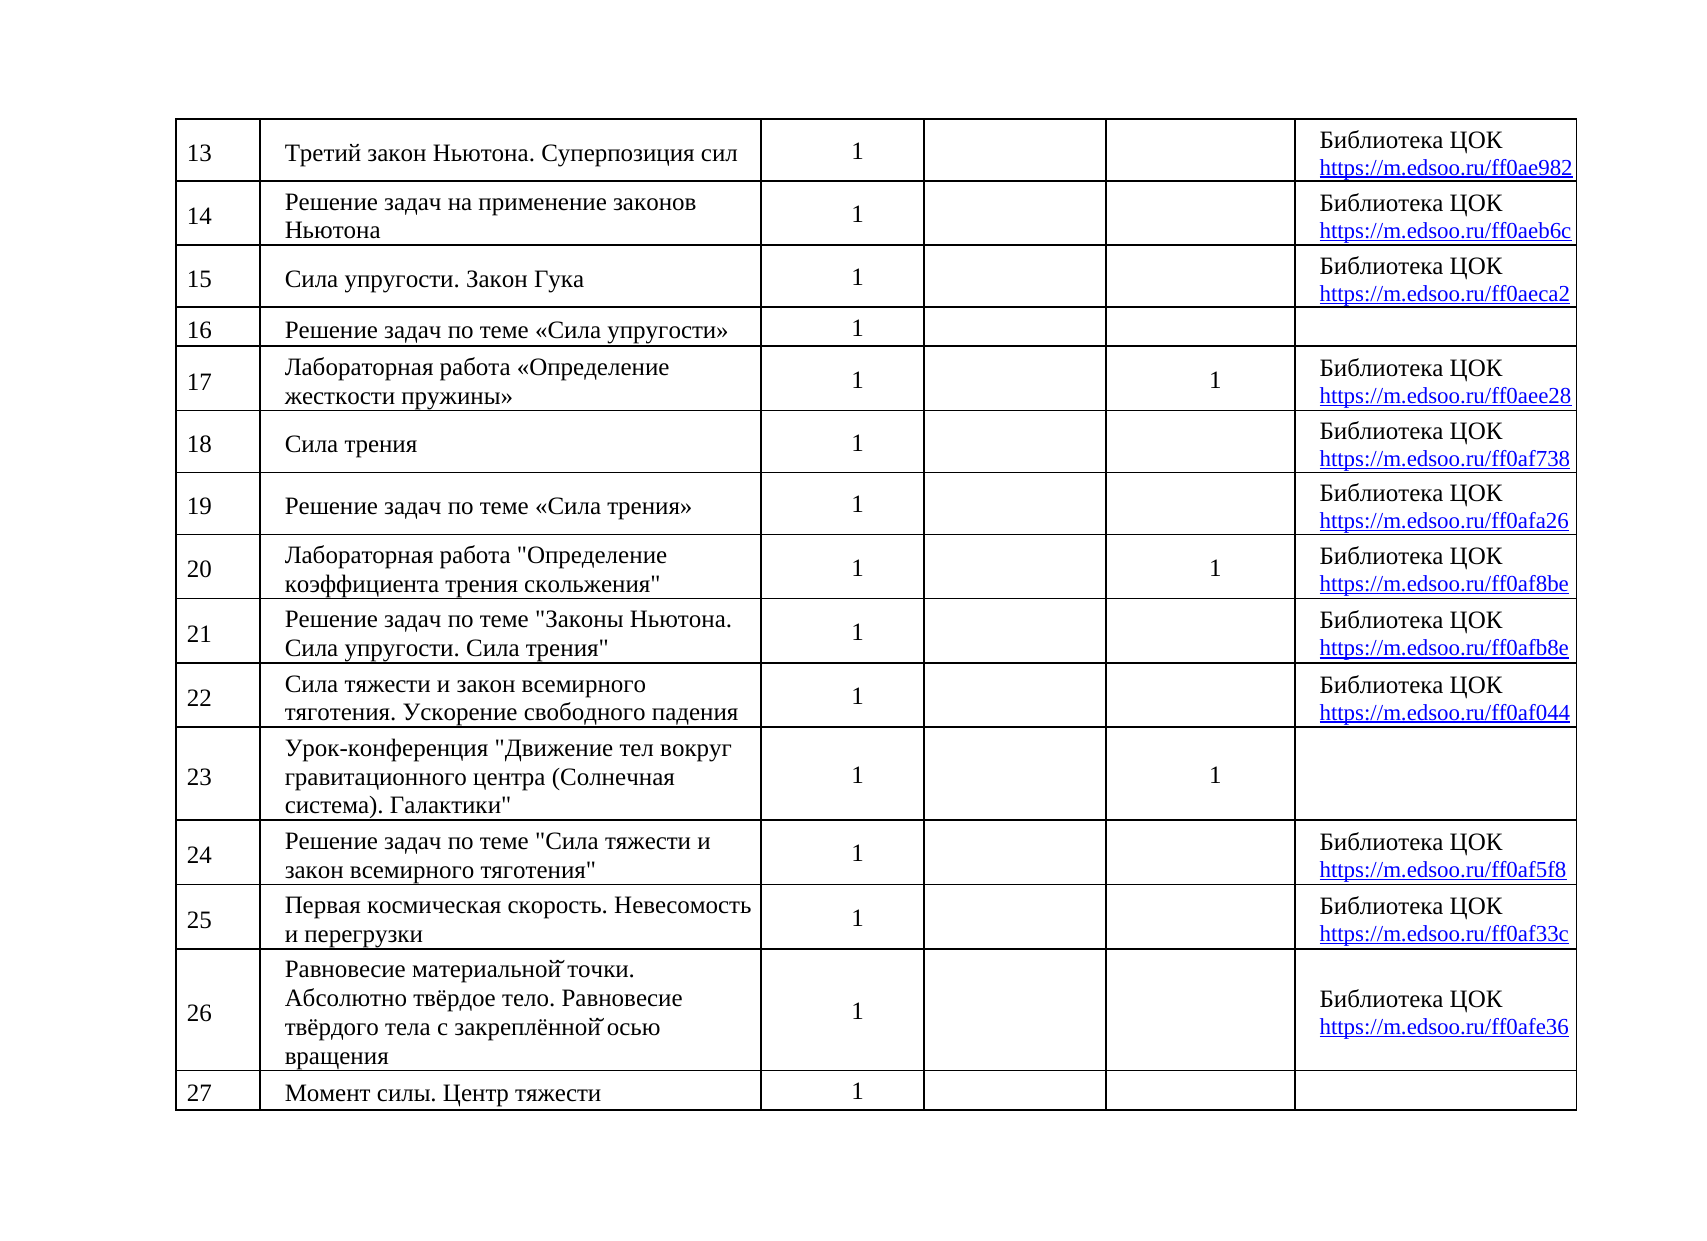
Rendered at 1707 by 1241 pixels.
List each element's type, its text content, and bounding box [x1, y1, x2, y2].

table_cell 24 [177, 821, 259, 883]
table_cell Решение задач по теме "Сила тяжести и закон всемирного тяготения" [261, 821, 760, 883]
table_cell Лабораторная работа «Определение жесткости пружины» [261, 347, 760, 410]
table_cell Библиотека ЦОК https://m.edsoo.ru/ff0af33c [1296, 885, 1576, 948]
table_cell [1107, 821, 1294, 883]
table_cell 26 [177, 950, 259, 1069]
table_cell 13 [177, 120, 259, 180]
table_cell [925, 182, 1105, 244]
table_cell 1 [1107, 728, 1294, 819]
table_cell [1107, 411, 1294, 472]
table_cell Момент силы. Центр тяжести [261, 1071, 760, 1109]
table_cell Библиотека ЦОК https://m.edsoo.ru/ff0aeb6c [1296, 182, 1576, 244]
table_cell [925, 950, 1105, 1069]
table_cell Библиотека ЦОК https://m.edsoo.ru/ff0afe36 [1296, 950, 1576, 1069]
table_cell Урок-конференция "Движение тел вокруг гравитационного центра (Солнечная система). Галактики" [261, 728, 760, 819]
table_cell 1 [762, 120, 923, 180]
table_cell Сила трения [261, 411, 760, 472]
table_cell 15 [177, 246, 259, 306]
table_cell Библиотека ЦОК https://m.edsoo.ru/ff0af044 [1296, 664, 1576, 726]
table_cell [1107, 599, 1294, 662]
table_cell [925, 599, 1105, 662]
table_cell 1 [762, 728, 923, 819]
table_cell [1107, 120, 1294, 180]
table_cell 1 [762, 473, 923, 533]
table_cell [1107, 246, 1294, 306]
table_cell 1 [762, 308, 923, 345]
table_cell 1 [762, 1071, 923, 1109]
table_cell 1 [762, 347, 923, 410]
table_cell Третий закон Ньютона. Суперпозиция сил [261, 120, 760, 180]
table_cell [925, 664, 1105, 726]
table_cell [1107, 885, 1294, 948]
table_cell Решение задач по теме «Сила упругости» [261, 308, 760, 345]
table_cell Библиотека ЦОК https://m.edsoo.ru/ff0afb8e [1296, 599, 1576, 662]
table_cell Решение задач по теме «Сила трения» [261, 473, 760, 533]
table_cell [925, 120, 1105, 180]
table_cell [925, 1071, 1105, 1109]
table_cell 17 [177, 347, 259, 410]
table_cell 21 [177, 599, 259, 662]
table_cell [925, 347, 1105, 410]
table_cell Сила упругости. Закон Гука [261, 246, 760, 306]
table_cell 20 [177, 535, 259, 598]
table_cell [1107, 308, 1294, 345]
table_cell [925, 821, 1105, 883]
table_cell 1 [762, 411, 923, 472]
table_cell 22 [177, 664, 259, 726]
table_cell Библиотека ЦОК https://m.edsoo.ru/ff0af738 [1296, 411, 1576, 472]
table_cell [925, 411, 1105, 472]
table_cell [925, 246, 1105, 306]
table_cell [1107, 950, 1294, 1069]
table_cell Лабораторная работа "Определение коэффициента трения скольжения" [261, 535, 760, 598]
table_cell Библиотека ЦОК https://m.edsoo.ru/ff0ae982 [1296, 120, 1576, 180]
table_cell 23 [177, 728, 259, 819]
table_cell [1107, 473, 1294, 533]
table_cell 1 [762, 950, 923, 1069]
table_cell [925, 535, 1105, 598]
table_cell Решение задач на применение законов Ньютона [261, 182, 760, 244]
table_cell 1 [762, 535, 923, 598]
table_cell 27 [177, 1071, 259, 1109]
table_cell Библиотека ЦОК https://m.edsoo.ru/ff0af8be [1296, 535, 1576, 598]
table_cell [925, 308, 1105, 345]
table_cell [1296, 1071, 1576, 1109]
table_cell 18 [177, 411, 259, 472]
table_cell Библиотека ЦОК https://m.edsoo.ru/ff0af5f8 [1296, 821, 1576, 883]
table_cell [1107, 182, 1294, 244]
table_cell 1 [762, 246, 923, 306]
table_cell Библиотека ЦОК https://m.edsoo.ru/ff0aee28 [1296, 347, 1576, 410]
table_cell 1 [762, 599, 923, 662]
table_cell 1 [762, 664, 923, 726]
table_cell [1107, 664, 1294, 726]
table_cell [1296, 728, 1576, 819]
table_cell 1 [762, 885, 923, 948]
table_cell 25 [177, 885, 259, 948]
table_cell [925, 885, 1105, 948]
table_cell Равновесие материальной̆ точки. Абсолютно твёрдое тело. Равновесие твёрдого тела с закреплённой̆ осью вращения [261, 950, 760, 1069]
table_cell 1 [762, 821, 923, 883]
table_cell [1296, 308, 1576, 345]
table_cell Библиотека ЦОК https://m.edsoo.ru/ff0aeca2 [1296, 246, 1576, 306]
table_cell [925, 473, 1105, 533]
table_cell Решение задач по теме "Законы Ньютона. Сила упругости. Сила трения" [261, 599, 760, 662]
table_cell 19 [177, 473, 259, 533]
table_cell 1 [1107, 347, 1294, 410]
table_cell 14 [177, 182, 259, 244]
table_cell 1 [762, 182, 923, 244]
table_cell 1 [1107, 535, 1294, 598]
table_cell [1107, 1071, 1294, 1109]
table_cell Библиотека ЦОК https://m.edsoo.ru/ff0afa26 [1296, 473, 1576, 533]
table_cell Сила тяжести и закон всемирного тяготения. Ускорение свободного падения [261, 664, 760, 726]
table_cell 16 [177, 308, 259, 345]
table_cell Первая космическая скорость. Невесомость и перегрузки [261, 885, 760, 948]
table_cell [925, 728, 1105, 819]
